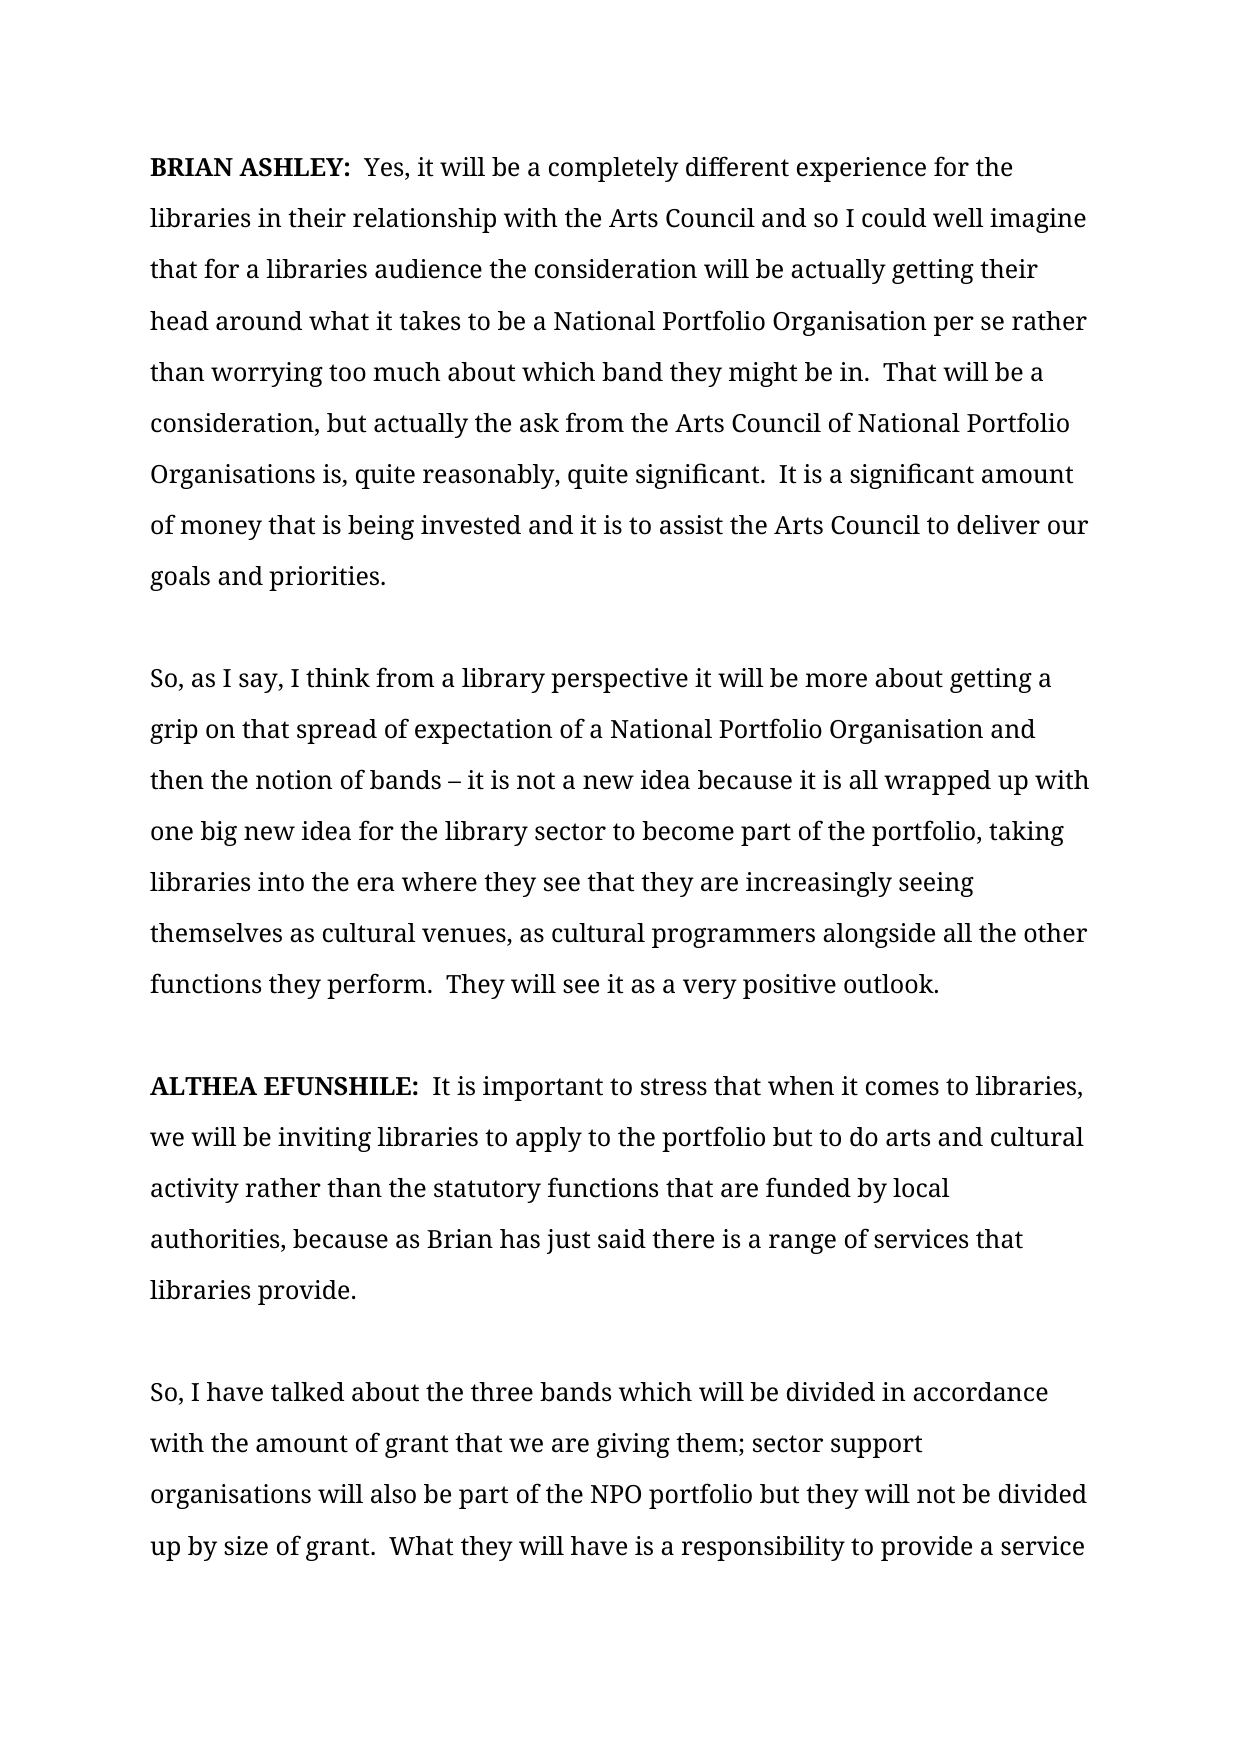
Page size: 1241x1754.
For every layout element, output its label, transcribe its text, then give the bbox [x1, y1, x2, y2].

text So, as I say, I think from a library perspective it will be more about getting a grip on that spread of expectation of a National Portfolio Organisation and then the notion of bands – it is not a new idea because it is all wrapped up with one big new idea for the library sector to become part of the portfolio, taking libraries into the era where they see that they are increasingly seeing themselves as cultural venues, as cultural programmers alongside all the other functions they perform. They will see it as a very positive outlook. [150, 660, 1090, 1001]
text BRIAN ASHLEY: Yes, it will be a completely different experience for the libraries in their relationship with the Arts Council and so I could well imagine that for a libraries audience the consideration will be actually getting their head around what it takes to be a National Portfolio Organisation per se rather than worrying too much about which band they might be in. That will be a consideration, but actually the ask from the Arts Council of National Portfolio Organisations is, quite reasonably, quite significant. It is a significant amount of money that is being invested and it is to assist the Arts Council to deliver our goals and priorities. [150, 150, 1090, 592]
text ALTHEA EFUNSHILE: It is important to stress that when it comes to libraries, we will be inviting libraries to apply to the portfolio but to do arts and cultural activity rather than the statutory functions that are funded by local authorities, because as Brian has just said there is a range of services that libraries provide. [150, 1069, 1090, 1307]
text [150, 1375, 1090, 1562]
